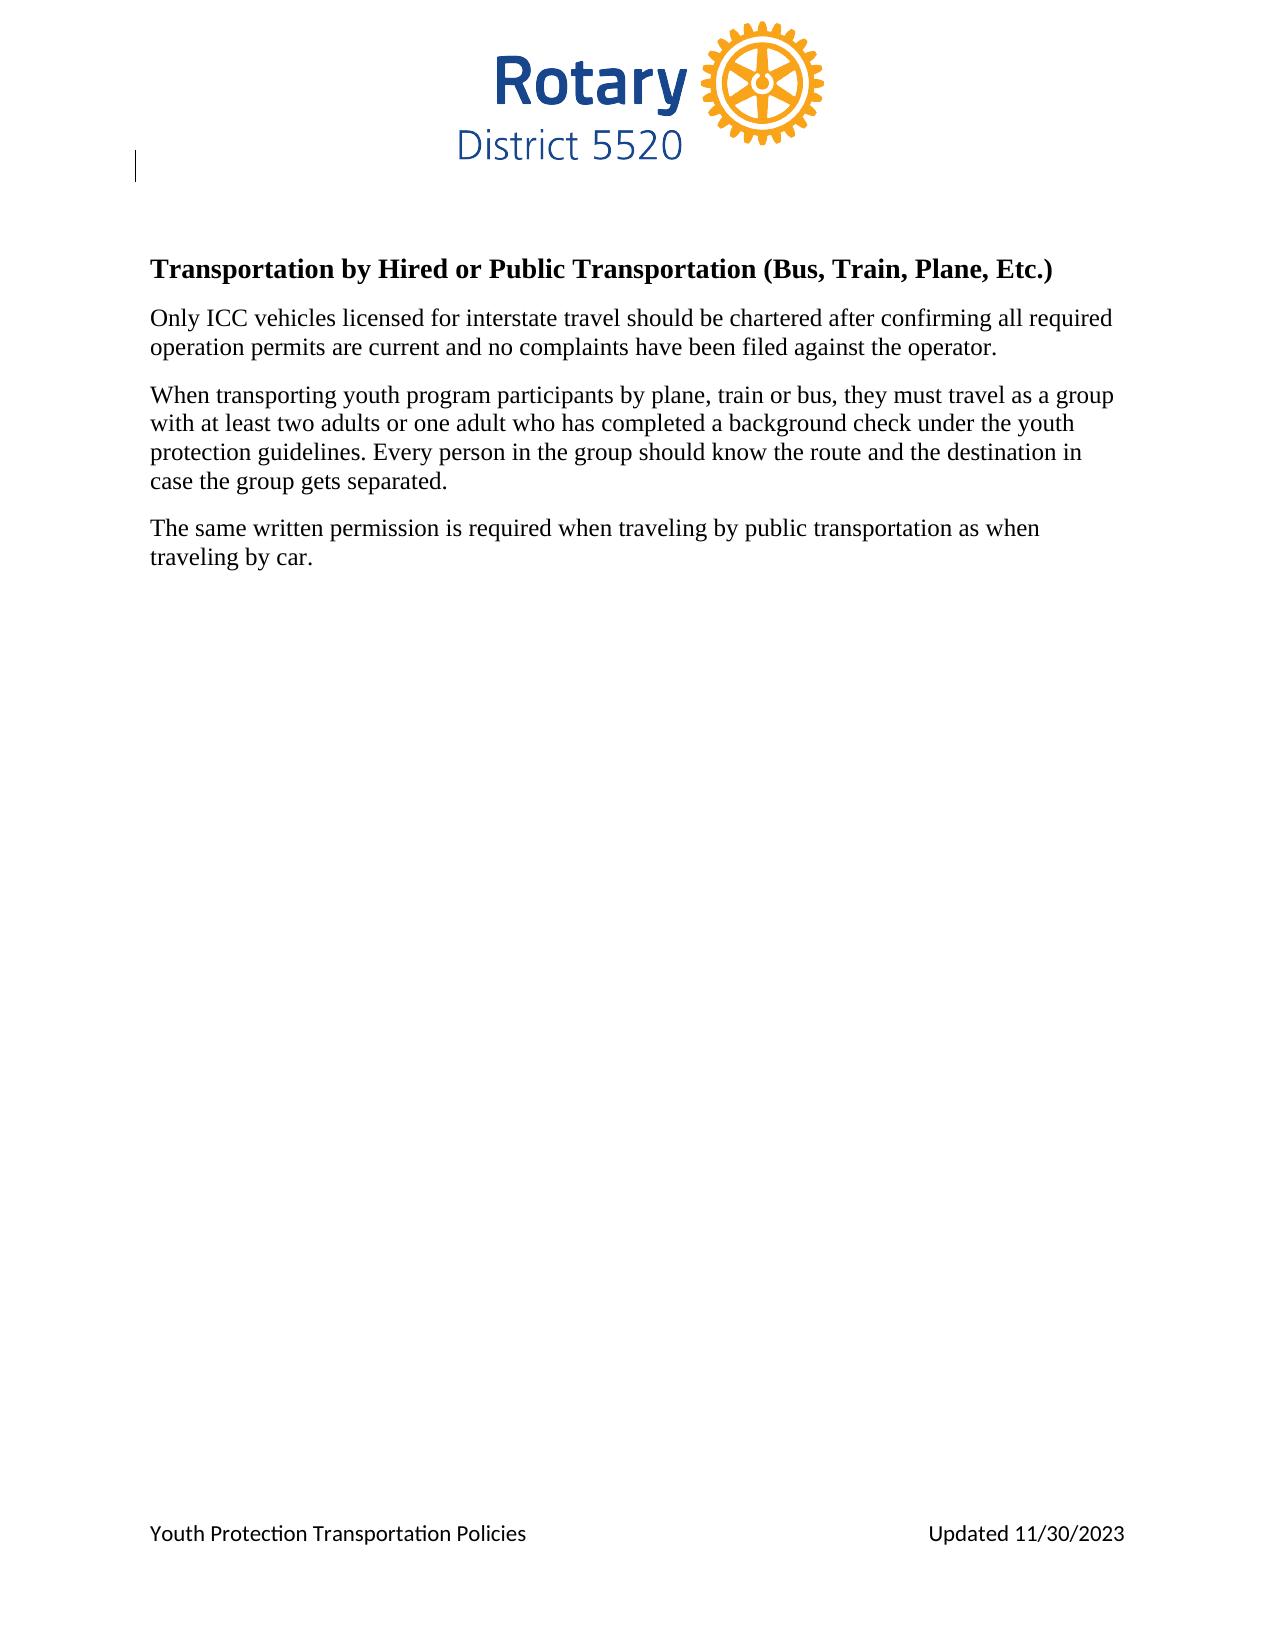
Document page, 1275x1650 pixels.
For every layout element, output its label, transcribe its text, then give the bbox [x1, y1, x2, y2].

text Transportation by Hired or Public Transportation (Bus, Train, Plane, Etc.) [150, 252, 1125, 285]
text The same written permission is required when traveling by public transportation as when traveling by car. [150, 513, 1125, 571]
text When transporting youth program participants by plane, train or bus, they must travel as a group with at least two adults or one adult who has completed a background check under the youth protection guidelines. Every person in the group should know the route and the destination in case the group gets separated. [150, 380, 1125, 495]
picture [459, 21, 824, 160]
text Only ICC vehicles licensed for interstate travel should be chartered after confirming all required operation permits are current and no complaints have been filed against the operator. [150, 303, 1125, 361]
